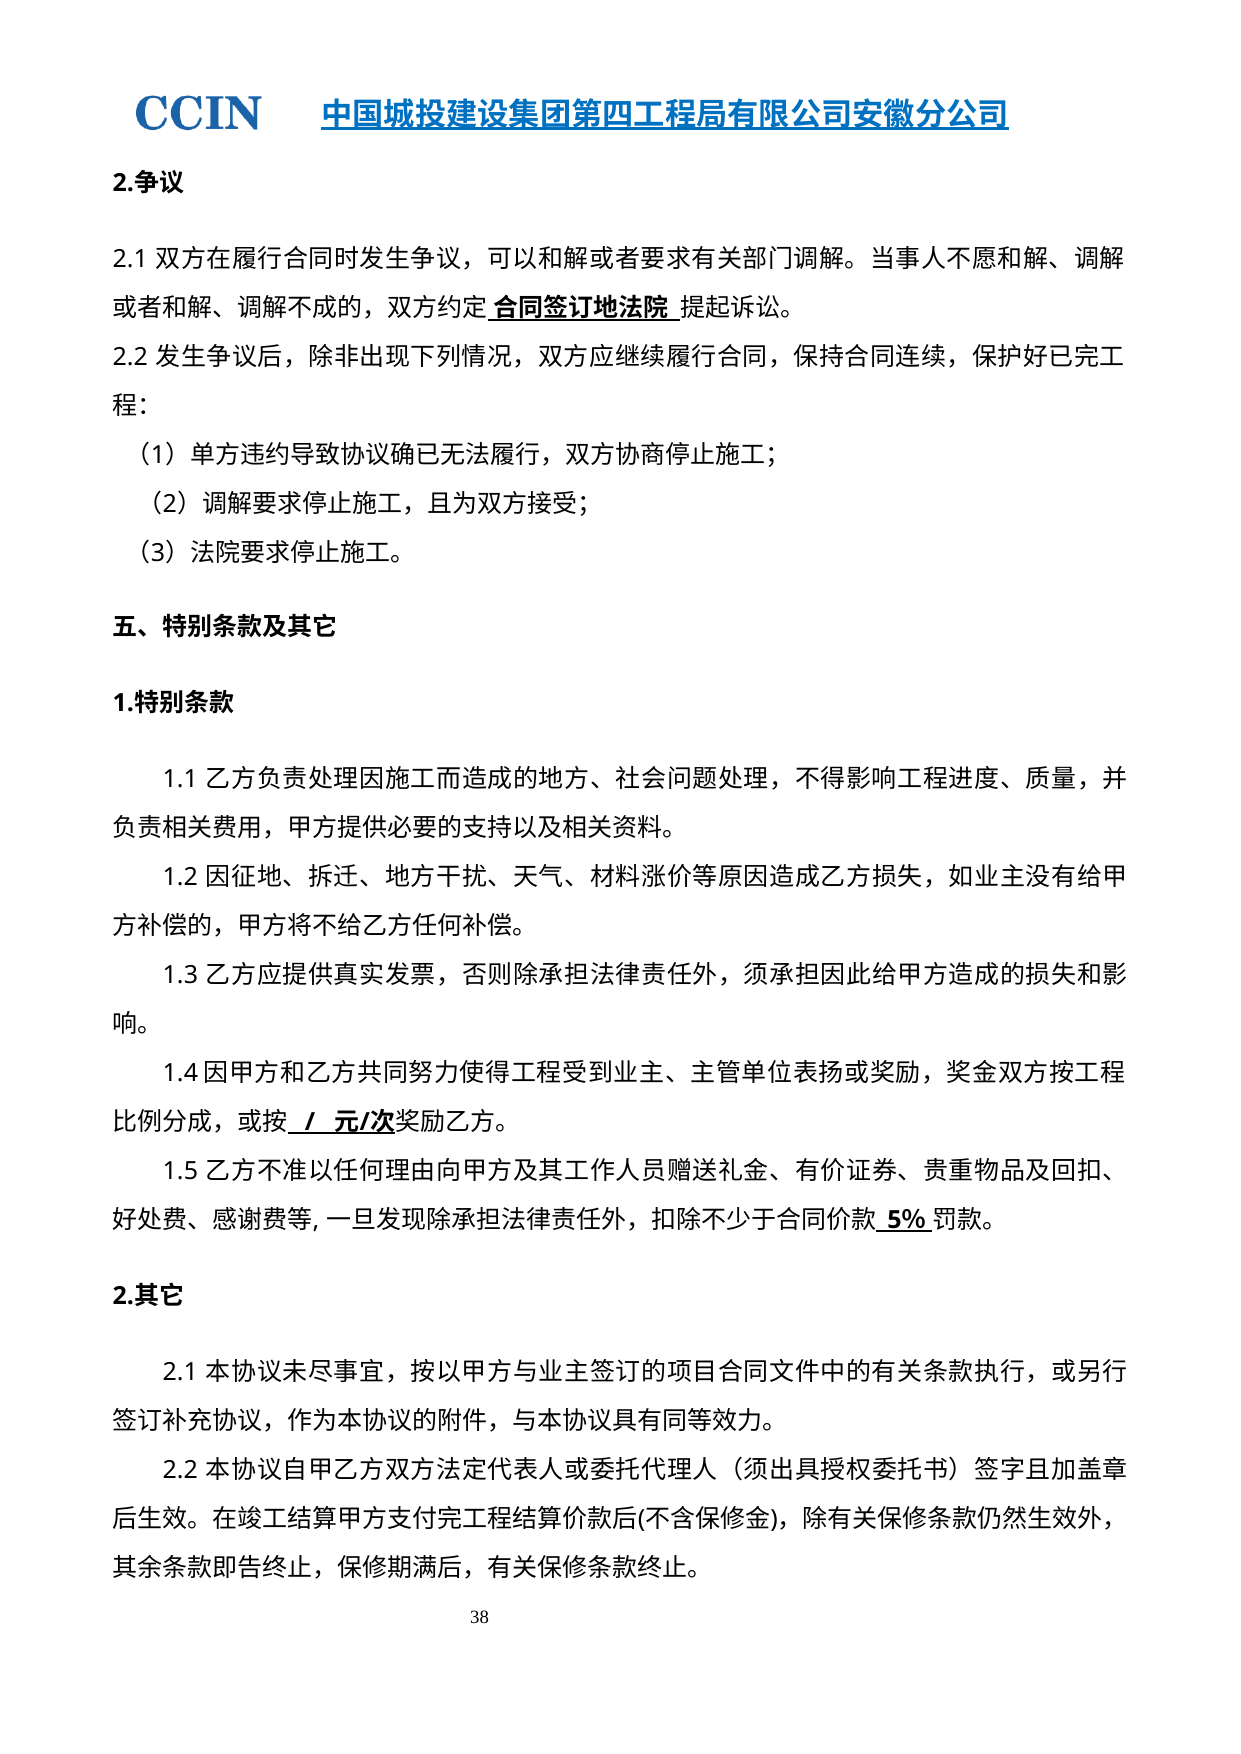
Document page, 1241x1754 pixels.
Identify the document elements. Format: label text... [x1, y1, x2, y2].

list 1.4因甲方和乙方共同努力使得工程受到业主、主管单位表扬或奖励，奖金双方按工程比例分成，或按 / 元/次奖励乙方。 [112, 1039, 1128, 1137]
list 2.2 本协议自甲乙方双方法定代表人或委托代理人（须出具授权委托书）签字且加盖章后生效。在竣工结算甲方支付完工程结算价款后(不含保修金)，除有关保修条款仍然生效外，其余条款即告终止，保修期满后，有关保修条款终止。 [112, 1436, 1128, 1583]
list 2.1 本协议未尽事宜，按以甲方与业主签订的项目合同文件中的有关条款执行，或另行签订补充协议，作为本协议的附件，与本协议具有同等效力。 [112, 1338, 1128, 1436]
list 1.1 乙方负责处理因施工而造成的地方、社会问题处理，不得影响工程进度、质量，并负责相关费用，甲方提供必要的支持以及相关资料。 [112, 746, 1128, 844]
list （3）法院要求停止施工。 [112, 520, 1128, 569]
subtitle 2.其它 [112, 1262, 1128, 1311]
list （1）单方违约导致协议确已无法履行，双方协商停止施工； [112, 422, 1128, 471]
list 2.1 双方在履行合同时发生争议，可以和解或者要求有关部门调解。当事人不愿和解、调解或者和解、调解不成的，双方约定 合同签订地法院 提起诉讼。 [112, 226, 1128, 324]
list 1.5 乙方不准以任何理由向甲方及其工作人员赠送礼金、有价证券、贵重物品及回扣、好处费、感谢费等, 一旦发现除承担法律责任外，扣除不少于合同价款 5％ 罚款。 [112, 1137, 1128, 1235]
subtitle 2.争议 [112, 150, 1128, 199]
list （2）调解要求停止施工，且为双方接受； [112, 471, 1128, 520]
list 2.2 发生争议后，除非出现下列情况，双方应继续履行合同，保持合同连续，保护好已完工程： [112, 324, 1128, 422]
list 1.3 乙方应提供真实发票，否则除承担法律责任外，须承担因此给甲方造成的损失和影响。 [112, 942, 1128, 1039]
subtitle 五、特别条款及其它 [112, 594, 1128, 643]
list 1.2 因征地、拆迁、地方干扰、天气、材料涨价等原因造成乙方损失，如业主没有给甲方补偿的，甲方将不给乙方任何补偿。 [112, 844, 1128, 942]
subtitle 1.特别条款 [112, 670, 1128, 719]
picture [131, 90, 266, 136]
